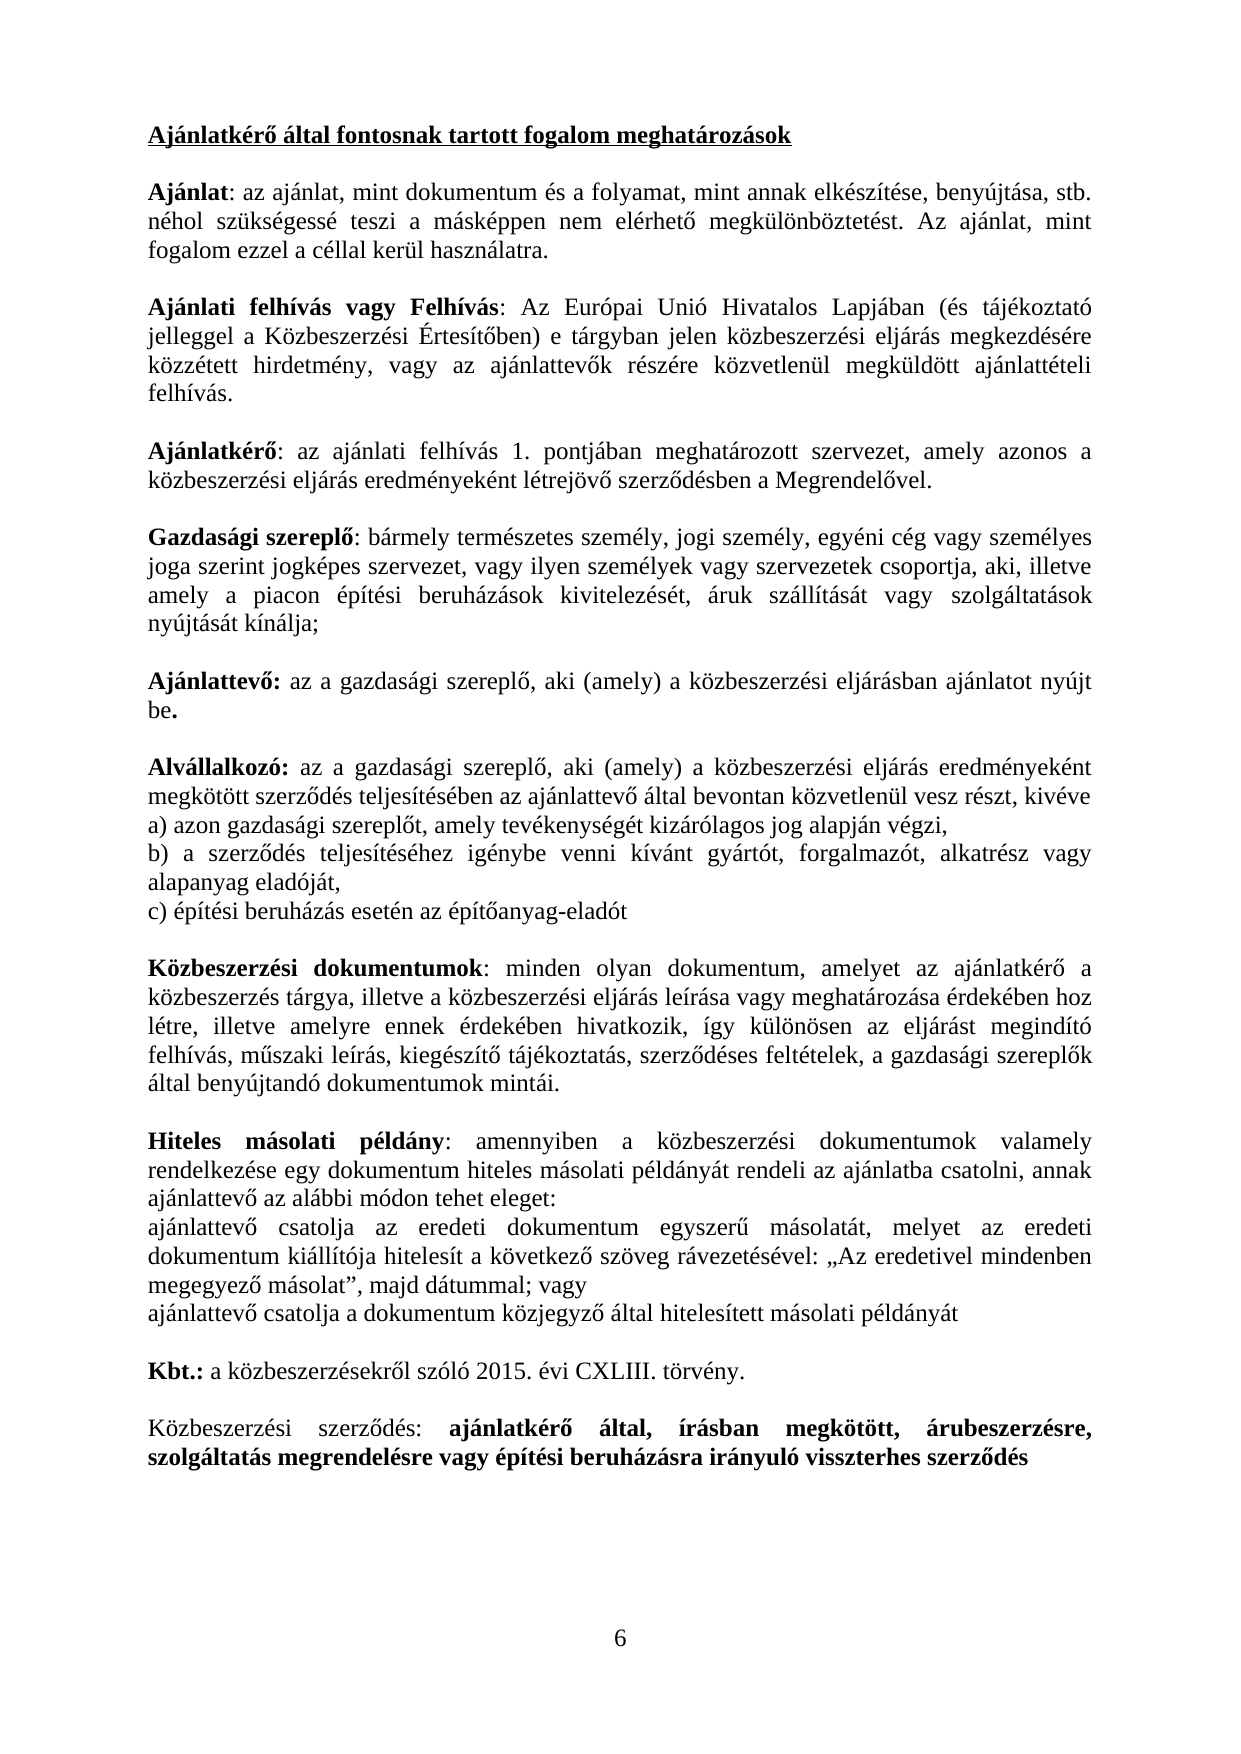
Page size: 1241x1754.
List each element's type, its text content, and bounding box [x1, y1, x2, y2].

text Alvállalkozó: az a gazdasági szereplő, aki (amely) a közbeszerzési eljárás eredményeként megkötött szerződés teljesítésében az ajánlattevő által bevontan közvetlenül vesz részt, kivéve [148, 752, 1092, 810]
text ajánlattevő csatolja a dokumentum közjegyző által hitelesített másolati példányát [148, 1298, 1092, 1327]
text Ajánlati felhívás vagy Felhívás: Az Európai Unió Hivatalos Lapjában (és tájékoztató jelleggel a Közbeszerzési Értesítőben) e tárgyban jelen közbeszerzési eljárás megkezdésére közzétett hirdetmény, vagy az ajánlattevők részére közvetlenül megküldött ajánlattételi felhívás. [148, 292, 1092, 407]
text Közbeszerzési dokumentumok: minden olyan dokumentum, amelyet az ajánlatkérő a közbeszerzés tárgya, illetve a közbeszerzési eljárás leírása vagy meghatározása érdekében hoz létre, illetve amelyre ennek érdekében hivatkozik, így különösen az eljárást megindító felhívás, műszaki leírás, kiegészítő tájékoztatás, szerződéses feltételek, a gazdasági szereplők által benyújtandó dokumentumok mintái. [148, 953, 1092, 1097]
text c) építési beruházás esetén az építőanyag-eladót [148, 896, 1092, 925]
subtitle Közbeszerzési szerződés: ajánlatkérő által, írásban megkötött, árubeszerzésre, szolgáltatás megrendelésre vagy építési beruházásra irányuló visszterhes szerződés [148, 1413, 1092, 1471]
text Ajánlatkérő által fontosnak tartott fogalom meghatározások [148, 120, 1092, 148]
text Gazdasági szereplő: bármely természetes személy, jogi személy, egyéni cég vagy személyes joga szerint jogképes szervezet, vagy ilyen személyek vagy szervezetek csoportja, aki, illetve amely a piacon építési beruházások kivitelezését, áruk szállítását vagy szolgáltatások nyújtását kínálja; [148, 522, 1092, 637]
text b) a szerződés teljesítéséhez igénybe venni kívánt gyártót, forgalmazót, alkatrész vagy alapanyag eladóját, [148, 838, 1092, 896]
subtitle Kbt.: a közbeszerzésekről szóló 2015. évi CXLIII. törvény. [148, 1356, 1092, 1385]
text a) azon gazdasági szereplőt, amely tevékenységét kizárólagos jog alapján végzi, [148, 810, 1092, 838]
text Ajánlatkérő: az ajánlati felhívás 1. pontjában meghatározott szervezet, amely azonos a közbeszerzési eljárás eredményeként létrejövő szerződésben a Megrendelővel. [148, 436, 1092, 493]
text Ajánlattevő: az a gazdasági szereplő, aki (amely) a közbeszerzési eljárásban ajánlatot nyújt be. [148, 666, 1092, 723]
text ajánlattevő csatolja az eredeti dokumentum egyszerű másolatát, melyet az eredeti dokumentum kiállítója hitelesít a következő szöveg rávezetésével: „Az eredetivel mindenben megegyező másolat”, majd dátummal; vagy [148, 1212, 1092, 1298]
text Hiteles másolati példány: amennyiben a közbeszerzési dokumentumok valamely rendelkezése egy dokumentum hiteles másolati példányát rendeli az ajánlatba csatolni, annak ajánlattevő az alábbi módon tehet eleget: [148, 1126, 1092, 1212]
text Ajánlat: az ajánlat, mint dokumentum és a folyamat, mint annak elkészítése, benyújtása, stb. néhol szükségessé teszi a másképpen nem elérhető megkülönböztetést. Az ajánlat, mint fogalom ezzel a céllal kerül használatra. [148, 177, 1092, 263]
